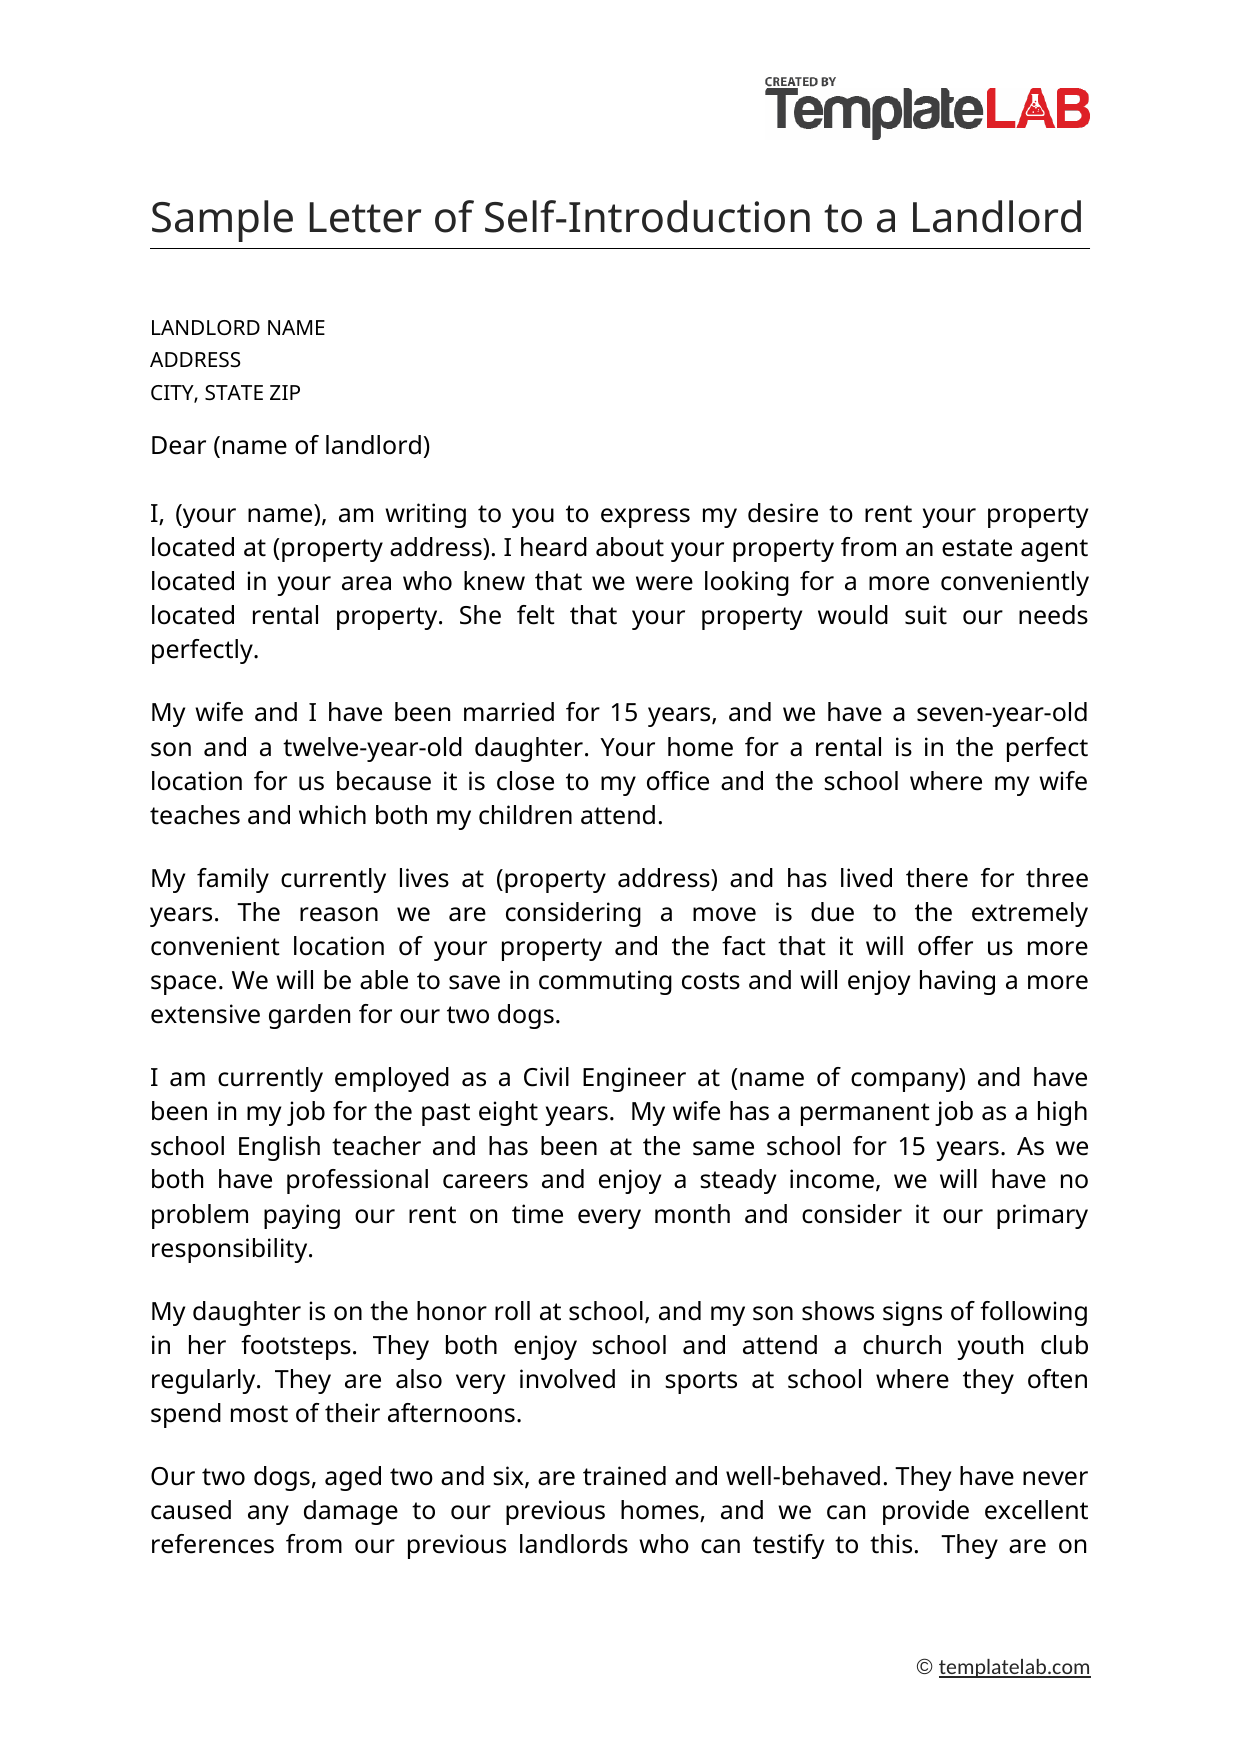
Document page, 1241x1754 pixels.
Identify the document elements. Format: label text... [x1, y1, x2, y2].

text My family currently lives at (property address) and has lived there for three years. The reason we are considering a move is due to the extremely convenient location of your property and the fact that it will offer us more space. We will be able to save in commuting costs and will enjoy having a more extensive garden for our two dogs. [150, 861, 1090, 1031]
picture [765, 73, 1091, 142]
text Dear (name of landlord) [150, 427, 1090, 461]
text My wife and I have been married for 15 years, and we have a seven-year-old son and a twelve-year-old daughter. Your home for a rental is in the perfect location for us because it is close to my office and the school where my wife teaches and which both my children attend. [150, 695, 1090, 831]
text LANDLORD NAME ADDRESS CITY, STATE ZIP [150, 313, 1090, 406]
text I, (your name), am writing to you to express my desire to rent your property located at (property address). I heard about your property from an estate agent located in your area who knew that we were looking for a more conveniently located rental property. She felt that your property would suit our needs perfectly. [150, 496, 1090, 666]
text My daughter is on the honor roll at school, and my son shows signs of following in her footsteps. They both enjoy school and attend a church youth club regularly. They are also very involved in sports at school where they often spend most of their afternoons. [150, 1293, 1090, 1430]
text I am currently employed as a Civil Engineer at (name of company) and have been in my job for the past eight years. My wife has a permanent job as a high school English teacher and has been at the same school for 15 years. As we both have professional careers and enjoy a steady income, we will have no problem paying our rent on time every month and consider it our primary responsibility. [150, 1060, 1090, 1264]
subtitle Sample Letter of Self-Introduction to a Landlord [150, 187, 1090, 248]
